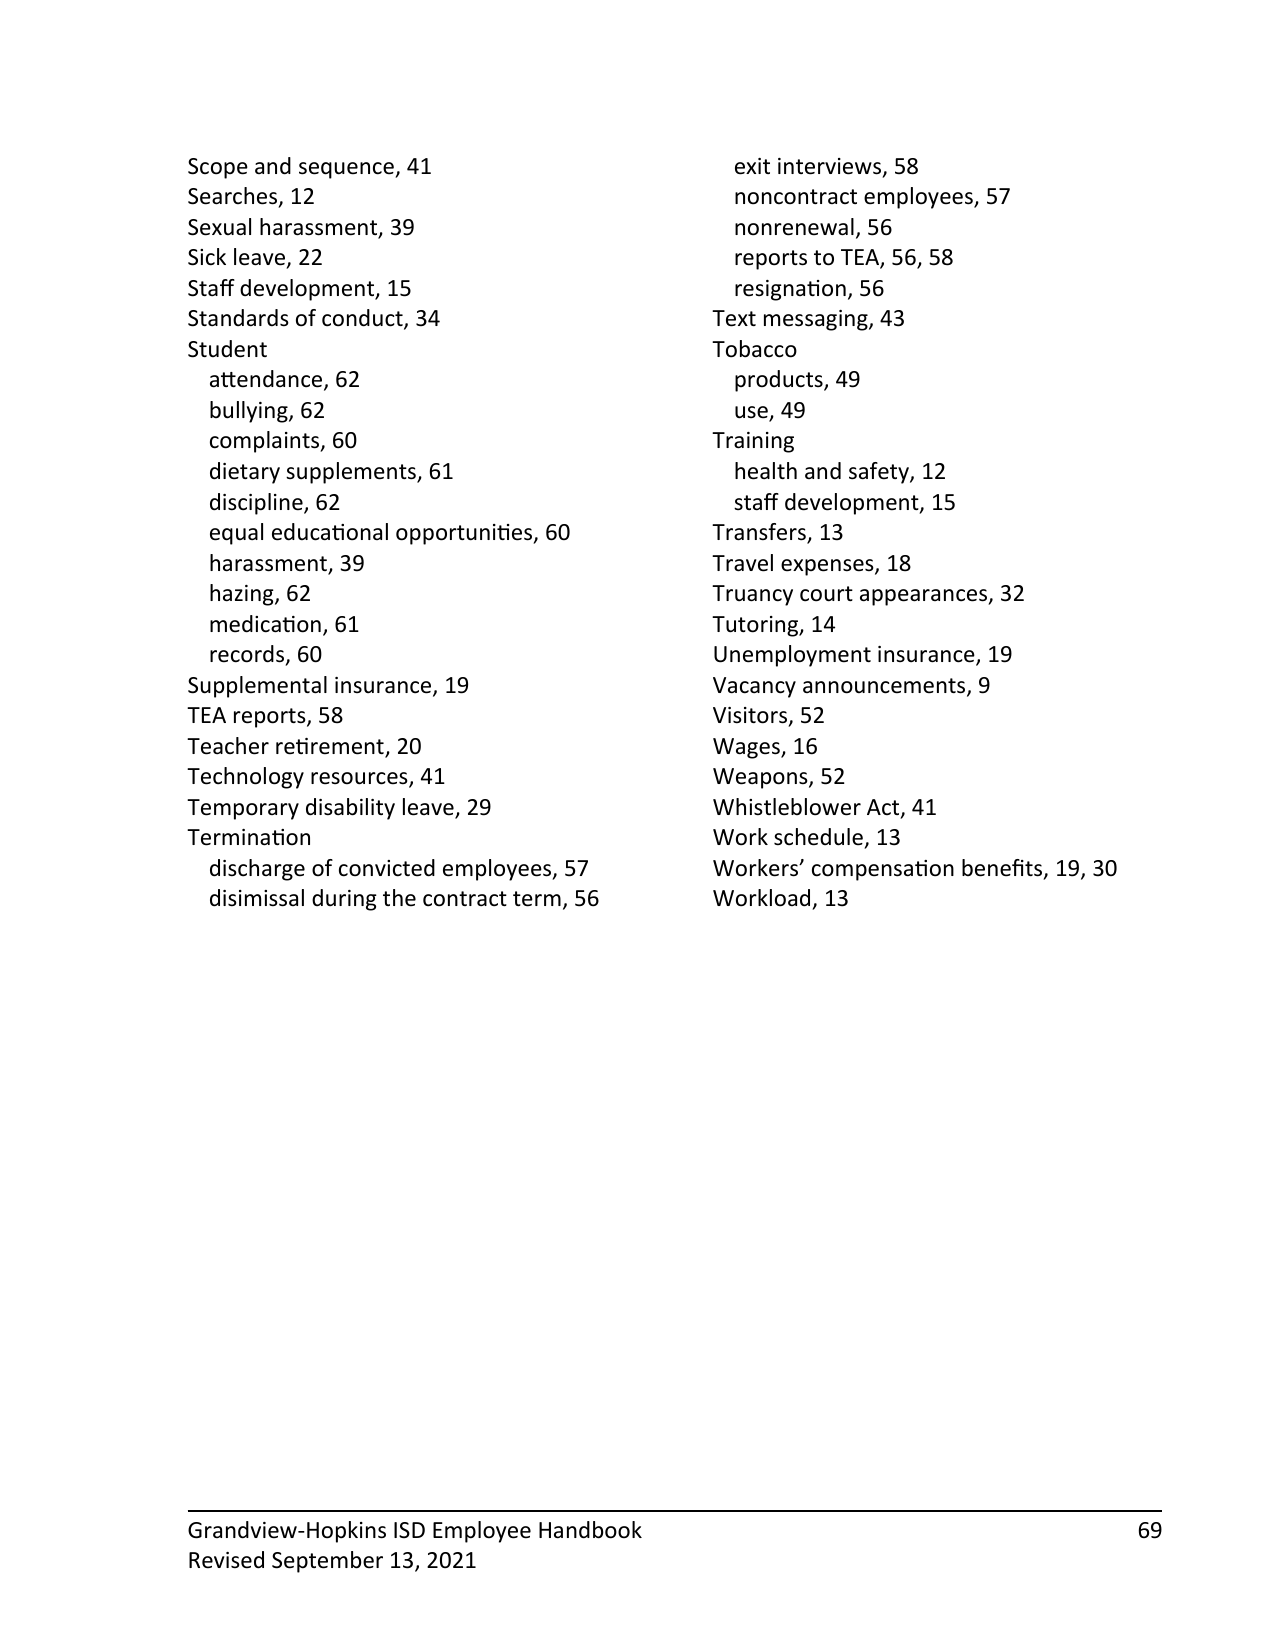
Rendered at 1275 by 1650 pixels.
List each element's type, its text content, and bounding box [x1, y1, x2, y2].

text Visitors, 52 [712, 699, 1162, 730]
text noncontract employees, 57 [733, 181, 1162, 211]
text Tobacco [712, 333, 1162, 364]
text equal educational opportunities, 60 [208, 516, 637, 547]
text Vacancy announcements, 9 [712, 669, 1162, 699]
text staff development, 15 [733, 486, 1162, 516]
text Sick leave, 22 [187, 242, 637, 272]
text Temporary disability leave, 29 [187, 791, 637, 821]
text medication, 61 [208, 608, 637, 638]
text Supplemental insurance, 19 [187, 669, 637, 699]
text attendance, 62 [208, 364, 637, 394]
text Text messaging, 43 [712, 303, 1162, 333]
text Weapons, 52 [712, 760, 1162, 791]
text Searches, 12 [187, 181, 637, 211]
text Teacher retirement, 20 [187, 730, 637, 760]
text Tutoring, 14 [712, 608, 1162, 638]
text Truancy court appearances, 32 [712, 577, 1162, 608]
text Technology resources, 41 [187, 760, 637, 791]
text exit interviews, 58 [733, 150, 1162, 181]
text Wages, 16 [712, 730, 1162, 760]
text discipline, 62 [208, 486, 637, 516]
text hazing, 62 [208, 577, 637, 608]
text Staff development, 15 [187, 272, 637, 303]
text discharge of convicted employees, 57 [208, 852, 637, 882]
text Workload, 13 [712, 882, 1162, 913]
text resignation, 56 [733, 272, 1162, 303]
text Training [712, 425, 1162, 455]
text Scope and sequence, 41 [187, 150, 637, 181]
text Student [187, 333, 637, 364]
text Termination [187, 821, 637, 852]
text Transfers, 13 [712, 516, 1162, 547]
text health and safety, 12 [733, 455, 1162, 486]
text harassment, 39 [208, 547, 637, 577]
text Whistleblower Act, 41 [712, 791, 1162, 821]
text reports to TEA, 56, 58 [733, 242, 1162, 272]
text Sexual harassment, 39 [187, 211, 637, 242]
text products, 49 [733, 364, 1162, 394]
text use, 49 [733, 394, 1162, 425]
text Unemployment insurance, 19 [712, 638, 1162, 669]
text bullying, 62 [208, 394, 637, 425]
text Standards of conduct, 34 [187, 303, 637, 333]
text nonrenewal, 56 [733, 211, 1162, 242]
text TEA reports, 58 [187, 699, 637, 730]
text complaints, 60 [208, 425, 637, 455]
text Work schedule, 13 [712, 821, 1162, 852]
text records, 60 [208, 638, 637, 669]
text Travel expenses, 18 [712, 547, 1162, 577]
text Workers’ compensation benefits, 19, 30 [712, 852, 1162, 882]
text disimissal during the contract term, 56 [208, 882, 637, 913]
text dietary supplements, 61 [208, 455, 637, 486]
